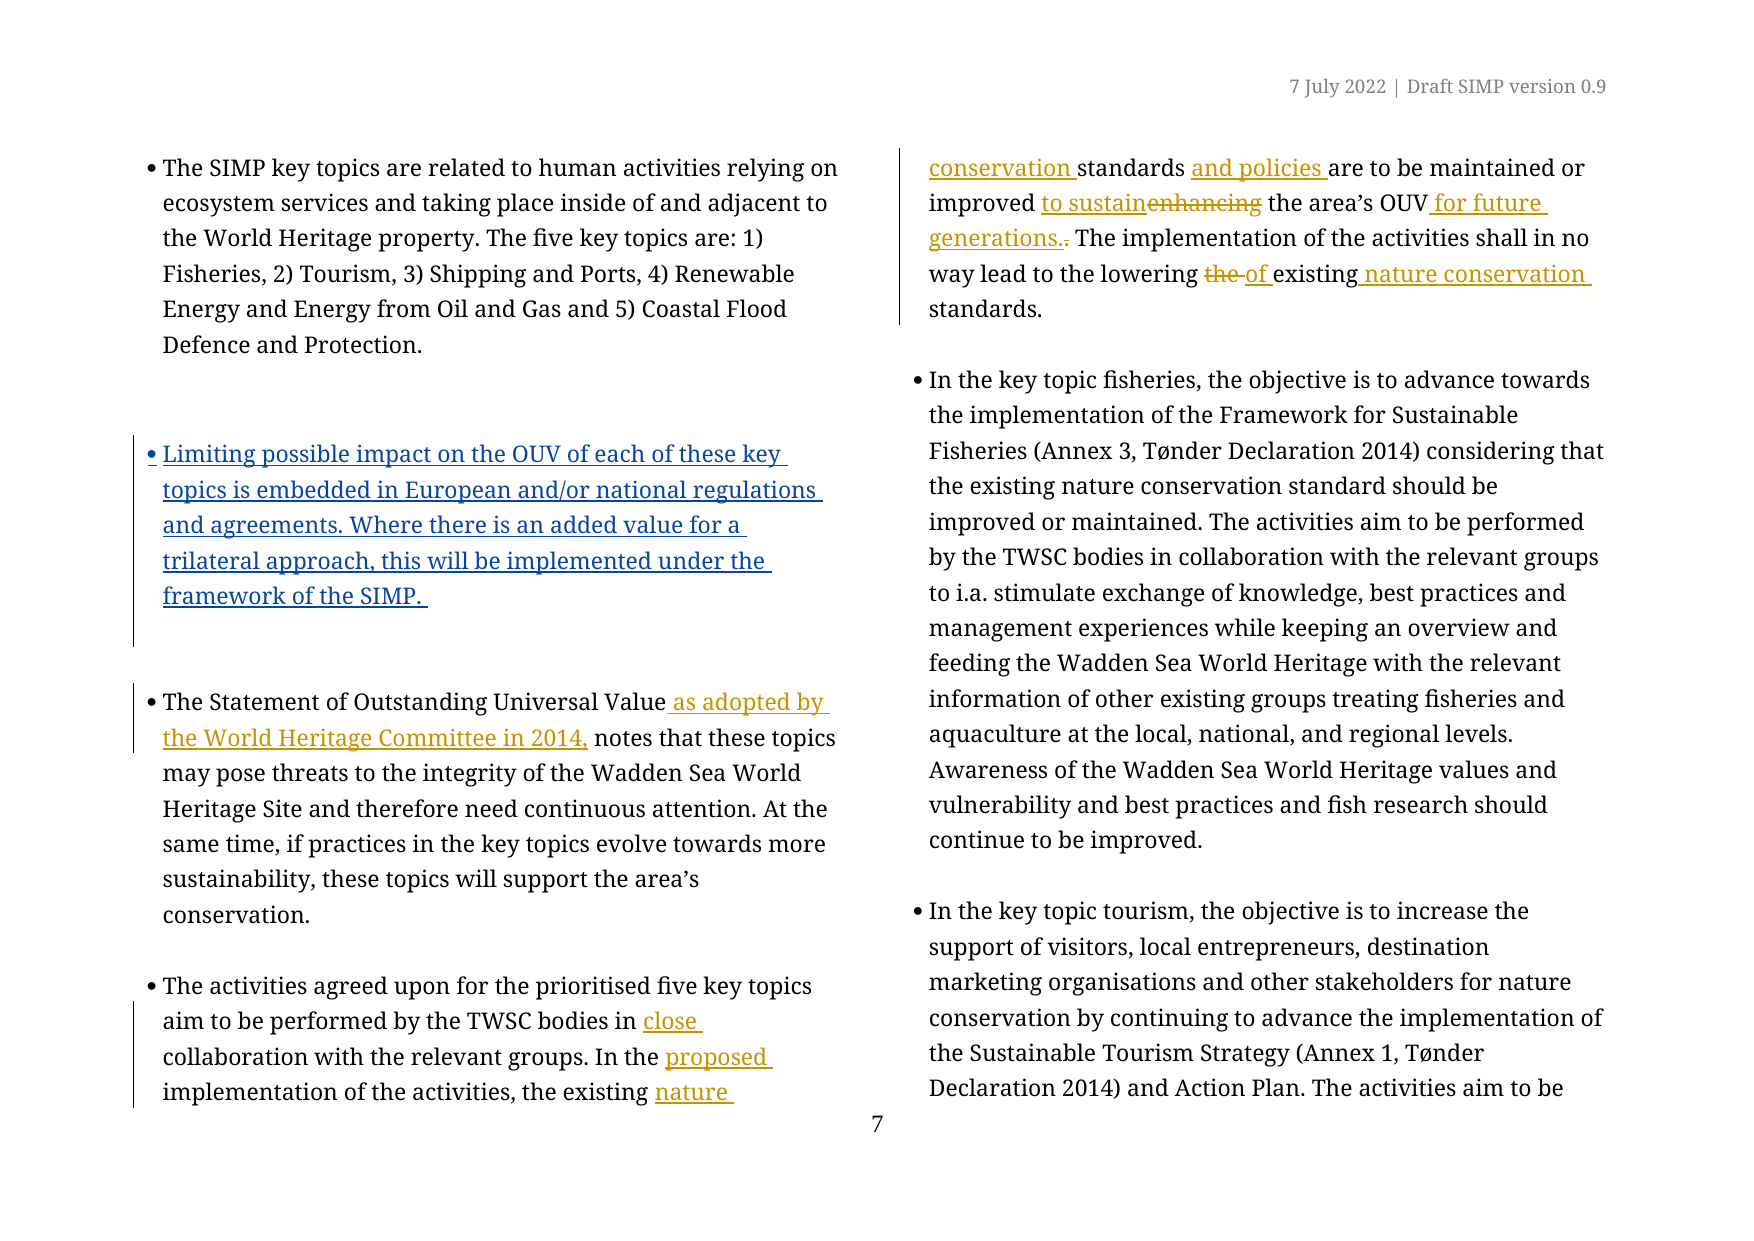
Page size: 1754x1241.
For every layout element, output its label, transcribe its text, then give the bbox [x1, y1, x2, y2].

list In the key topic fisheries, the objective is to advance towards the implementation of the Framework for Sustainable Fisheries (Annex 3, Tønder Declaration 2014) considering that the existing nature conservation standard should be improved or maintained. The activities aim to be performed by the TWSC bodies in collaboration with the relevant groups to i.a. stimulate exchange of knowledge, best practices and management experiences while keeping an overview and feeding the Wadden Sea World Heritage with the relevant information of other existing groups treating fisheries and aquaculture at the local, national, and regional levels. Awareness of the Wadden Sea World Heritage values and vulnerability and best practices and fish research should continue to be improved. [914, 360, 1606, 856]
list The activities agreed upon for the prioritised five key topics aim to be performed by the TWSC bodies in collaboration with the relevant groups. In the implementation of the activities, the existing standards are to be maintained or improved the area’s OUV The implementation of the activities shall in no way lead to the lowering existingstandards. [914, 148, 1606, 325]
list The Statement of Outstanding Universal Value notes that these topics may pose threats to the integrity of the Wadden Sea World Heritage Site and therefore need continuous attention. At the same time, if practices in the key topics evolve towards more sustainability, these topics will support the area’s conservation. [148, 682, 840, 930]
list The SIMP key topics are related to human activities relying on ecosystem services and taking place inside of and adjacent to the World Heritage property. The five key topics are: 1) Fisheries, 2) Tourism, 3) Shipping and Ports, 4) Renewable Energy and Energy from Oil and Gas and 5) Coastal Flood Defence and Protection. [148, 148, 840, 360]
list The activities agreed upon for the prioritised five key topics aim to be performed by the TWSC bodies in collaboration with the relevant groups. In the implementation of the activities, the existing standards are to be maintained or improved the area’s OUV The implementation of the activities shall in no way lead to the lowering existingstandards. [148, 966, 840, 1107]
